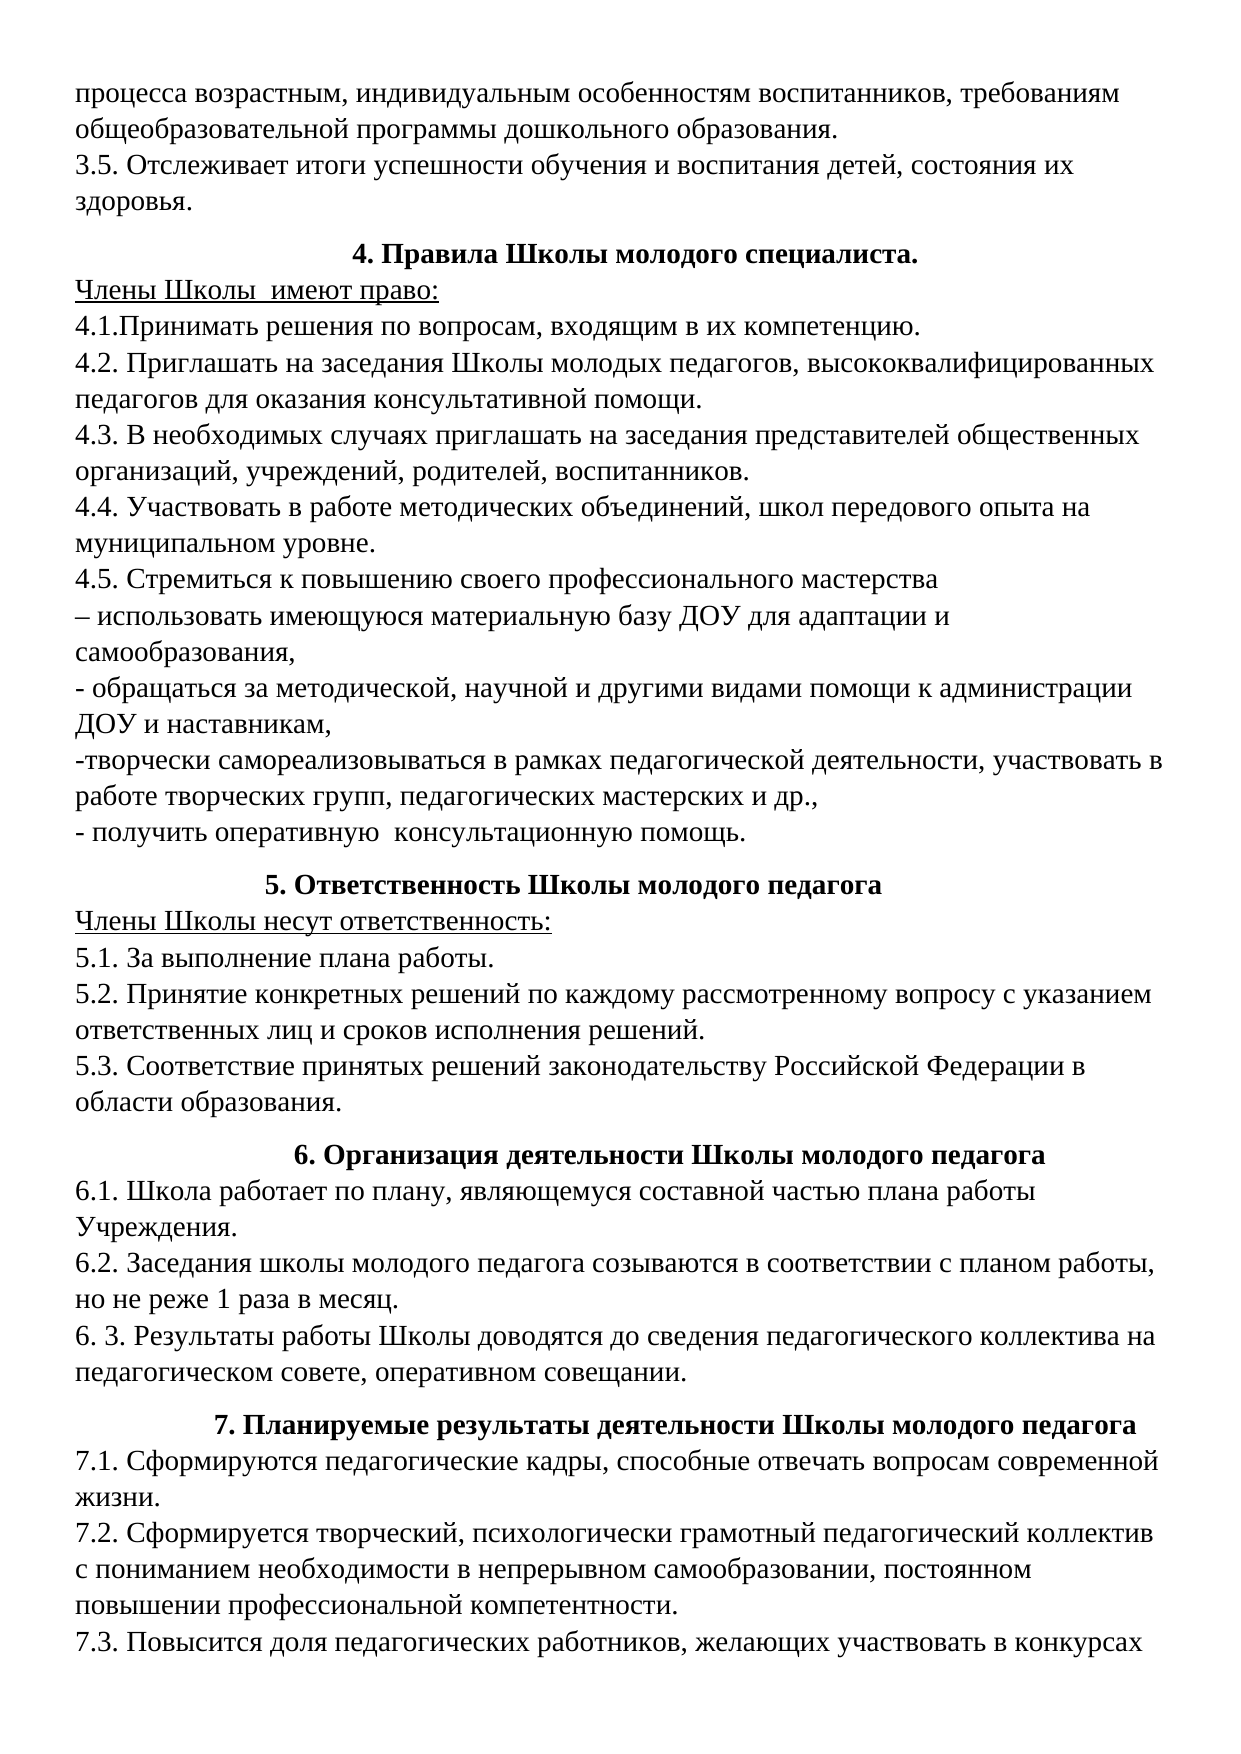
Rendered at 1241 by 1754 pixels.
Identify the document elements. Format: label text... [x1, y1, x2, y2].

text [75, 75, 1165, 217]
text 6. Организация деятельности Школы молодого педагога 6.1. Школа работает по плану, являющемуся составной частью плана работы Учреждения. 6.2. Заседания школы молодого педагога созываются в соответствии с планом работы, но не реже 1 раза в месяц. 6. 3. Результаты работы Школы доводятся до сведения педагогического коллектива на педагогическом совете, оперативном совещании. [75, 1137, 1165, 1387]
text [75, 1407, 1165, 1657]
text 4. Правила Школы молодого специалиста. Члены Школы имеют право: 4.1.Принимать решения по вопросам, входящим в их компетенцию. 4.2. Приглашать на заседания Школы молодых педагогов, высококвалифицированных педагогов для оказания консультативной помощи. 4.3. В необходимых случаях приглашать на заседания представителей общественных организаций, учреждений, родителей, воспитанников. 4.4. Участвовать в работе методических объединений, школ передового опыта на муниципальном уровне. 4.5. Стремиться к повышению своего профессионального мастерства – использовать имеющуюся материальную базу ДОУ для адаптации и самообразования, - обращаться за методической, научной и другими видами помощи к администрации ДОУ и наставникам, -творчески самореализовываться в рамках педагогической деятельности, участвовать в работе творческих групп, педагогических мастерских и др., - получить оперативную консультационную помощь. [75, 236, 1165, 848]
text 5. Ответственность Школы молодого педагога Члены Школы несут ответственность: 5.1. За выполнение плана работы. 5.2. Принятие конкретных решений по каждому рассмотренному вопросу с указанием ответственных лиц и сроков исполнения решений. 5.3. Соответствие принятых решений законодательству Российской Федерации в области образования. [75, 867, 1165, 1118]
